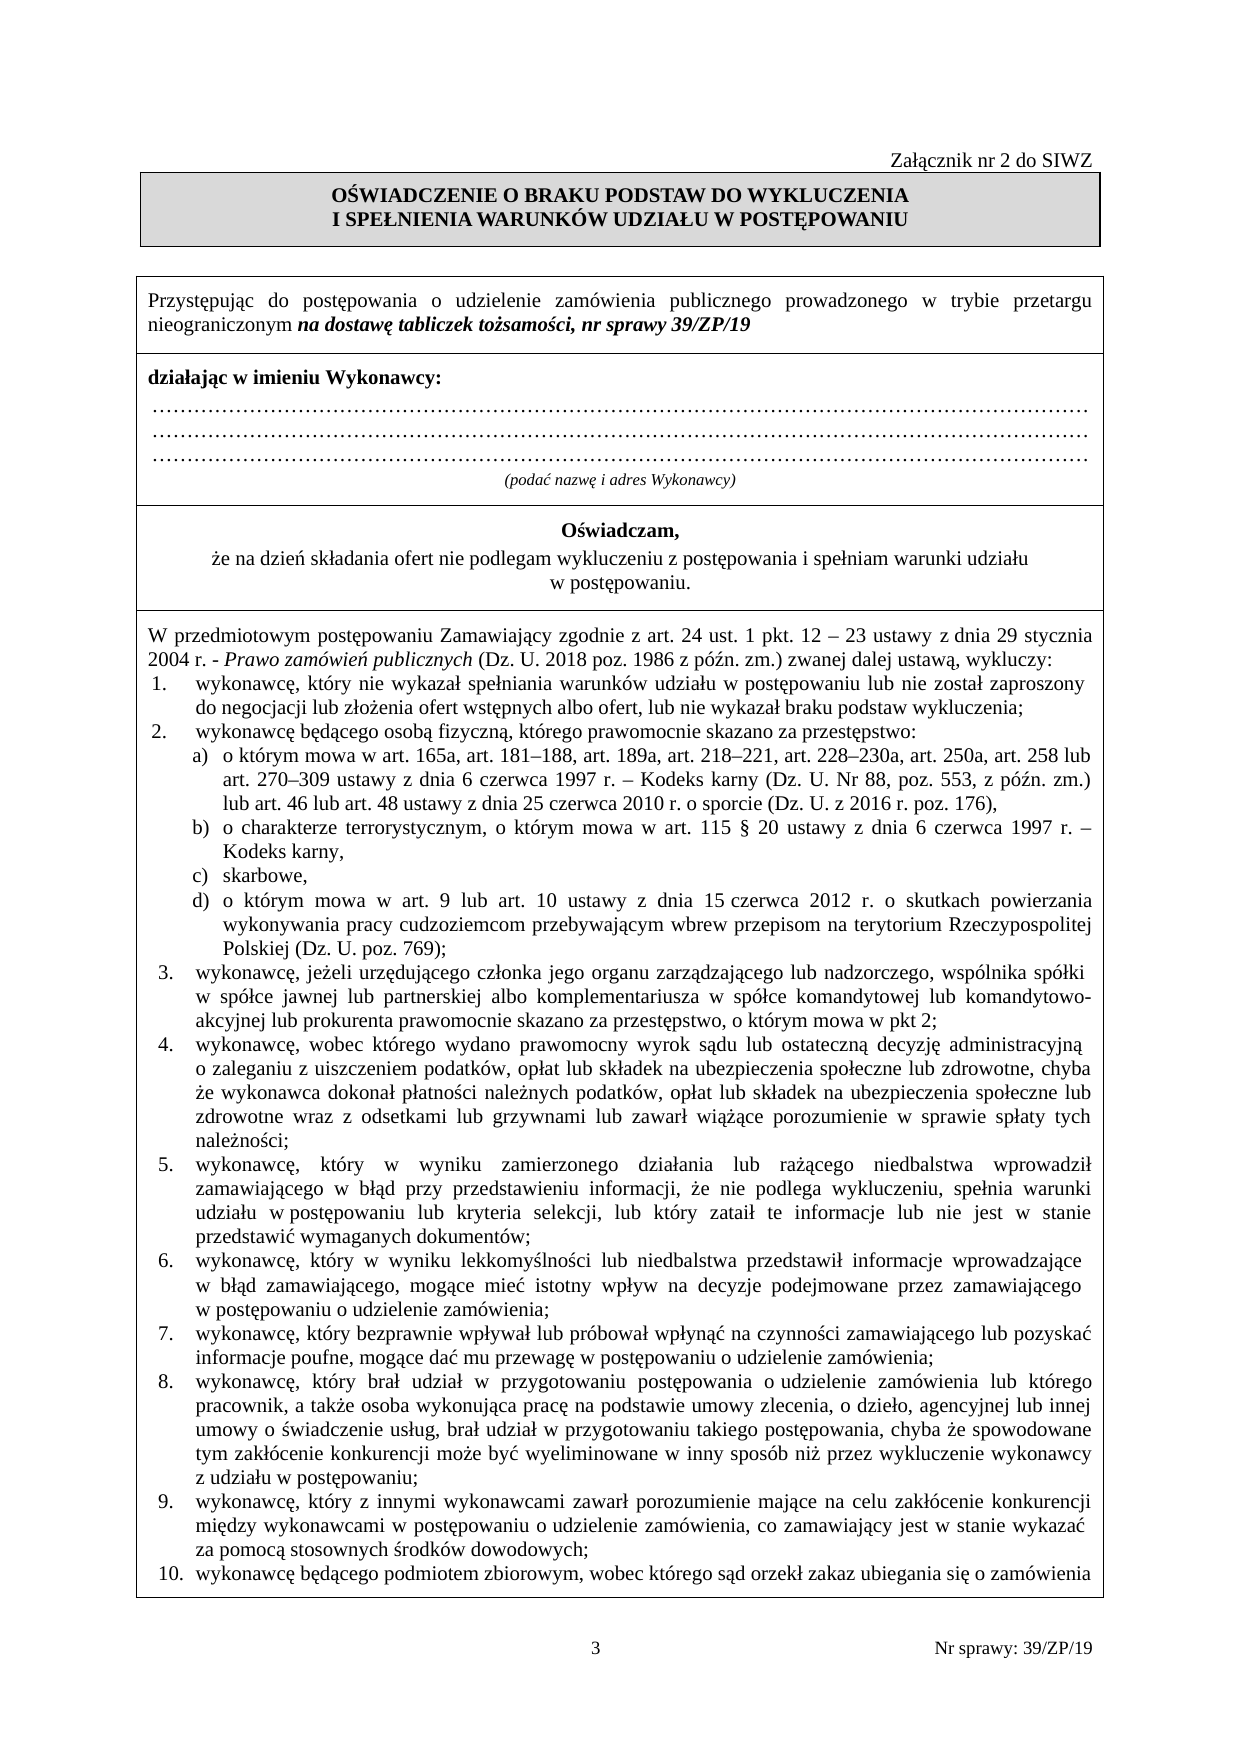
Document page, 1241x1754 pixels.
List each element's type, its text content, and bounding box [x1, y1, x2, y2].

table_header OŚWIADCZENIE O BRAKU PODSTAW DO WYKLUCZENIA I SPEŁNIENIA WARUNKÓW UDZIAŁU W POSTĘPOWANIU [141, 173, 1099, 246]
table_cell działając w imieniu Wykonawcy: ……………………………………………………………………………………………………………………………………………………………………………………………………………………………………………………………………………………………………………………………………………………………………… (podać nazwę i adres Wykonawcy) [137, 354, 1103, 505]
table_header Przystępując do postępowania o udzielenie zamówienia publicznego prowadzonego w trybie przetargu nieograniczonym na dostawę tabliczek tożsamości, nr sprawy 39/ZP/19 [137, 277, 1103, 352]
text Załącznik nr 2 do SIWZ [148, 148, 1093, 172]
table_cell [137, 611, 1103, 1597]
table_cell Oświadczam, że na dzień składania ofert nie podlegam wykluczeniu z postępowania i spełniam warunki udziału w postępowaniu. [137, 506, 1103, 610]
